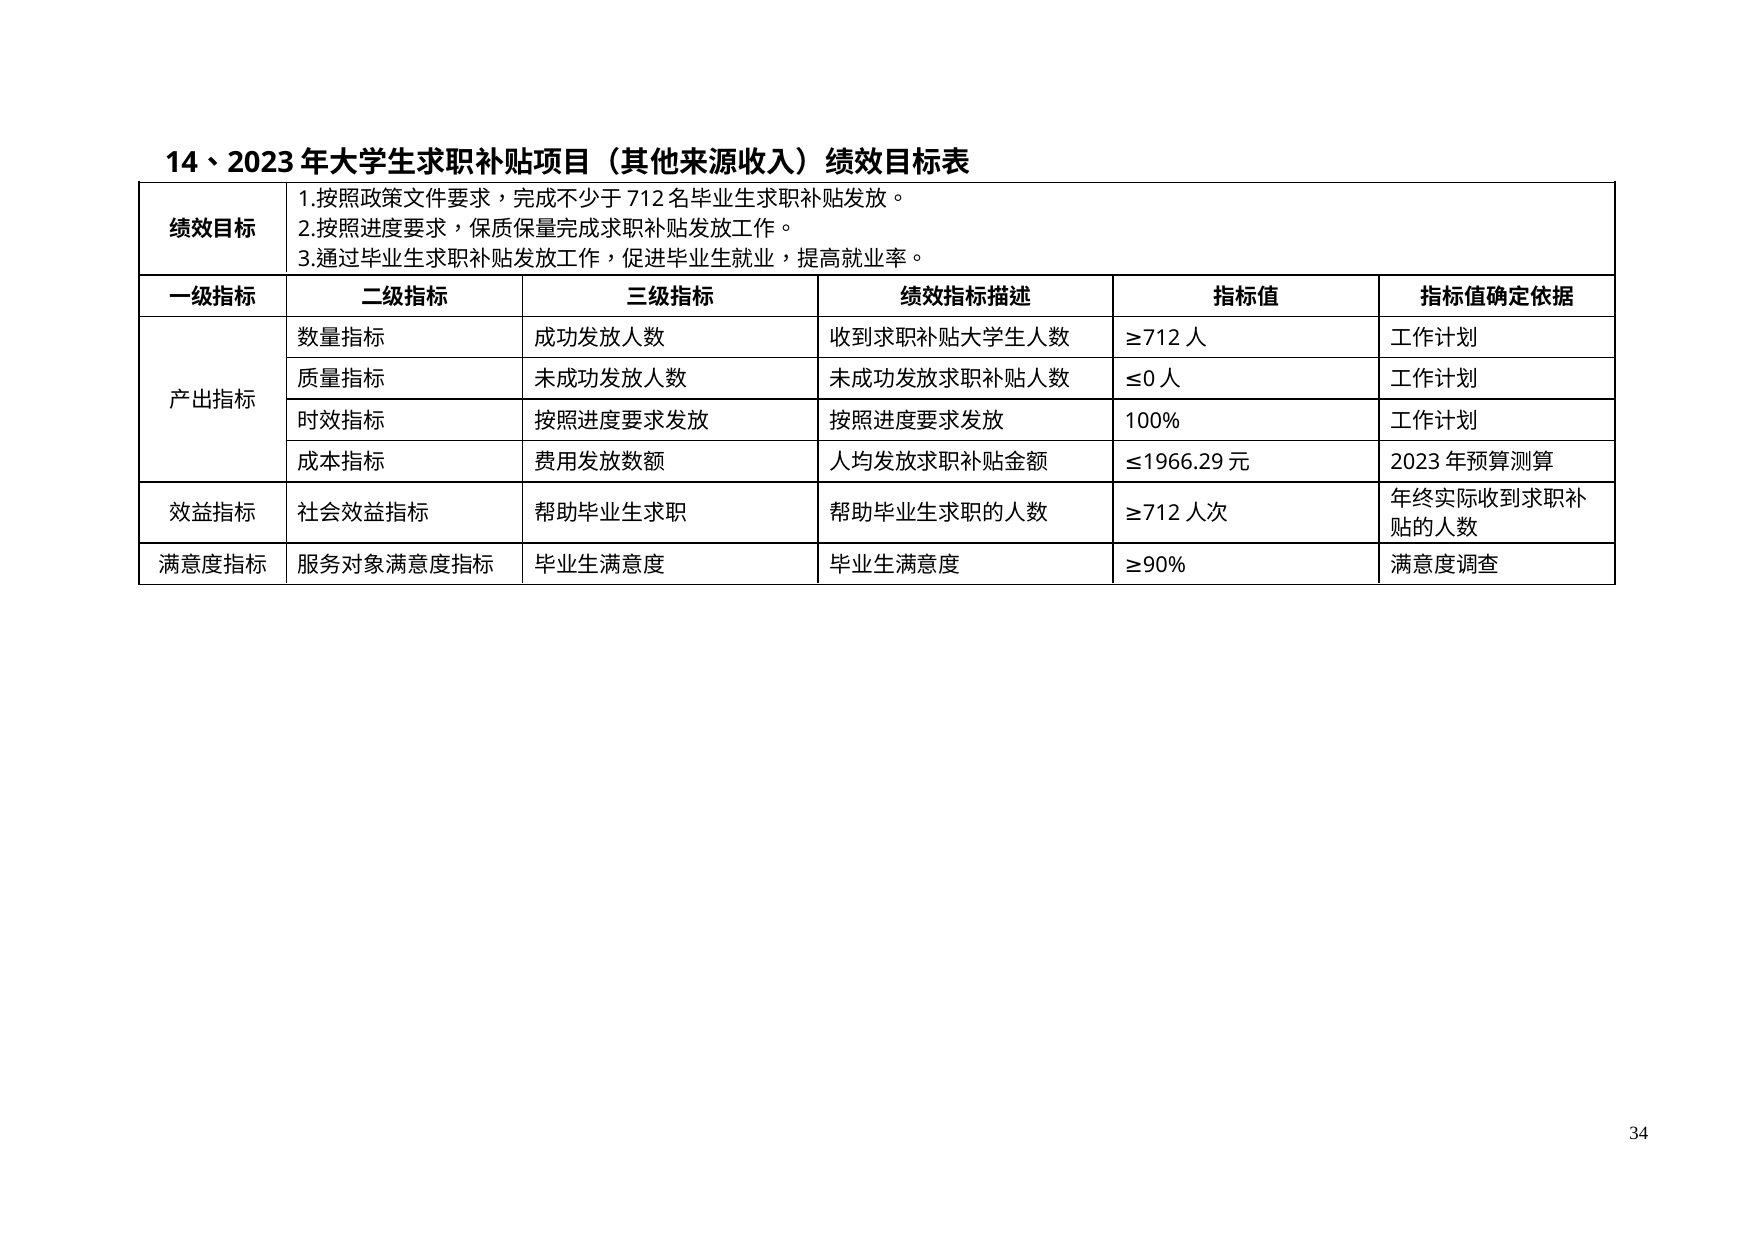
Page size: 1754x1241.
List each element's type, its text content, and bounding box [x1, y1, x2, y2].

table_cell 未成功发放人数 [523, 358, 817, 398]
table_cell ≥90% [1114, 544, 1378, 583]
table_cell 成功发放人数 [523, 317, 817, 357]
table_cell 质量指标 [287, 358, 522, 398]
table_cell 帮助毕业生求职的人数 [819, 483, 1112, 542]
table_cell 毕业生满意度 [523, 544, 817, 583]
table_cell 效益指标 [140, 483, 286, 542]
table_cell 服务对象满意度指标 [287, 544, 522, 583]
table_cell 时效指标 [287, 400, 522, 439]
table_cell 成本指标 [287, 441, 522, 481]
table_cell 按照进度要求发放 [819, 400, 1112, 439]
table_cell 2023年预算测算 [1380, 441, 1614, 481]
table_header 绩效指标描述 [819, 276, 1112, 316]
table_cell 数量指标 [287, 317, 522, 357]
table_cell 未成功发放求职补贴人数 [819, 358, 1112, 398]
table_cell ≤1966.29元 [1114, 441, 1378, 481]
table_header 绩效目标 [140, 183, 286, 272]
table_cell 产出指标 [140, 317, 286, 481]
table_cell ≤0人 [1114, 358, 1378, 398]
table_cell 工作计划 [1380, 400, 1614, 439]
table_cell ≥712人次 [1114, 483, 1378, 542]
table_cell 100% [1114, 400, 1378, 439]
table_cell 人均发放求职补贴金额 [819, 441, 1112, 481]
table_cell 工作计划 [1380, 317, 1614, 357]
table_header 三级指标 [523, 276, 817, 316]
table_header 1.按照政策文件要求，完成不少于712名毕业生求职补贴发放。 2.按照进度要求，保质保量完成求职补贴发放工作。 3.通过毕业生求职补贴发放工作，促进毕业生就业，提高就业率。 [287, 183, 1614, 272]
table_header 一级指标 [140, 276, 286, 316]
table_header 指标值 [1114, 276, 1378, 316]
table_cell 满意度调查 [1380, 544, 1614, 583]
table_cell 工作计划 [1380, 358, 1614, 398]
table_cell 社会效益指标 [287, 483, 522, 542]
table_cell 费用发放数额 [523, 441, 817, 481]
table_cell 按照进度要求发放 [523, 400, 817, 439]
table_cell ≥712人 [1114, 317, 1378, 357]
table_cell 满意度指标 [140, 544, 286, 583]
table_header 二级指标 [287, 276, 522, 316]
table_header 指标值确定依据 [1380, 276, 1614, 316]
table_cell 毕业生满意度 [819, 544, 1112, 583]
text 14、2023年大学生求职补贴项目（其他来源收入）绩效目标表 [106, 142, 1648, 181]
table_cell 帮助毕业生求职 [523, 483, 817, 542]
table_cell 收到求职补贴大学生人数 [819, 317, 1112, 357]
table_cell 年终实际收到求职补贴的人数 [1380, 483, 1614, 542]
